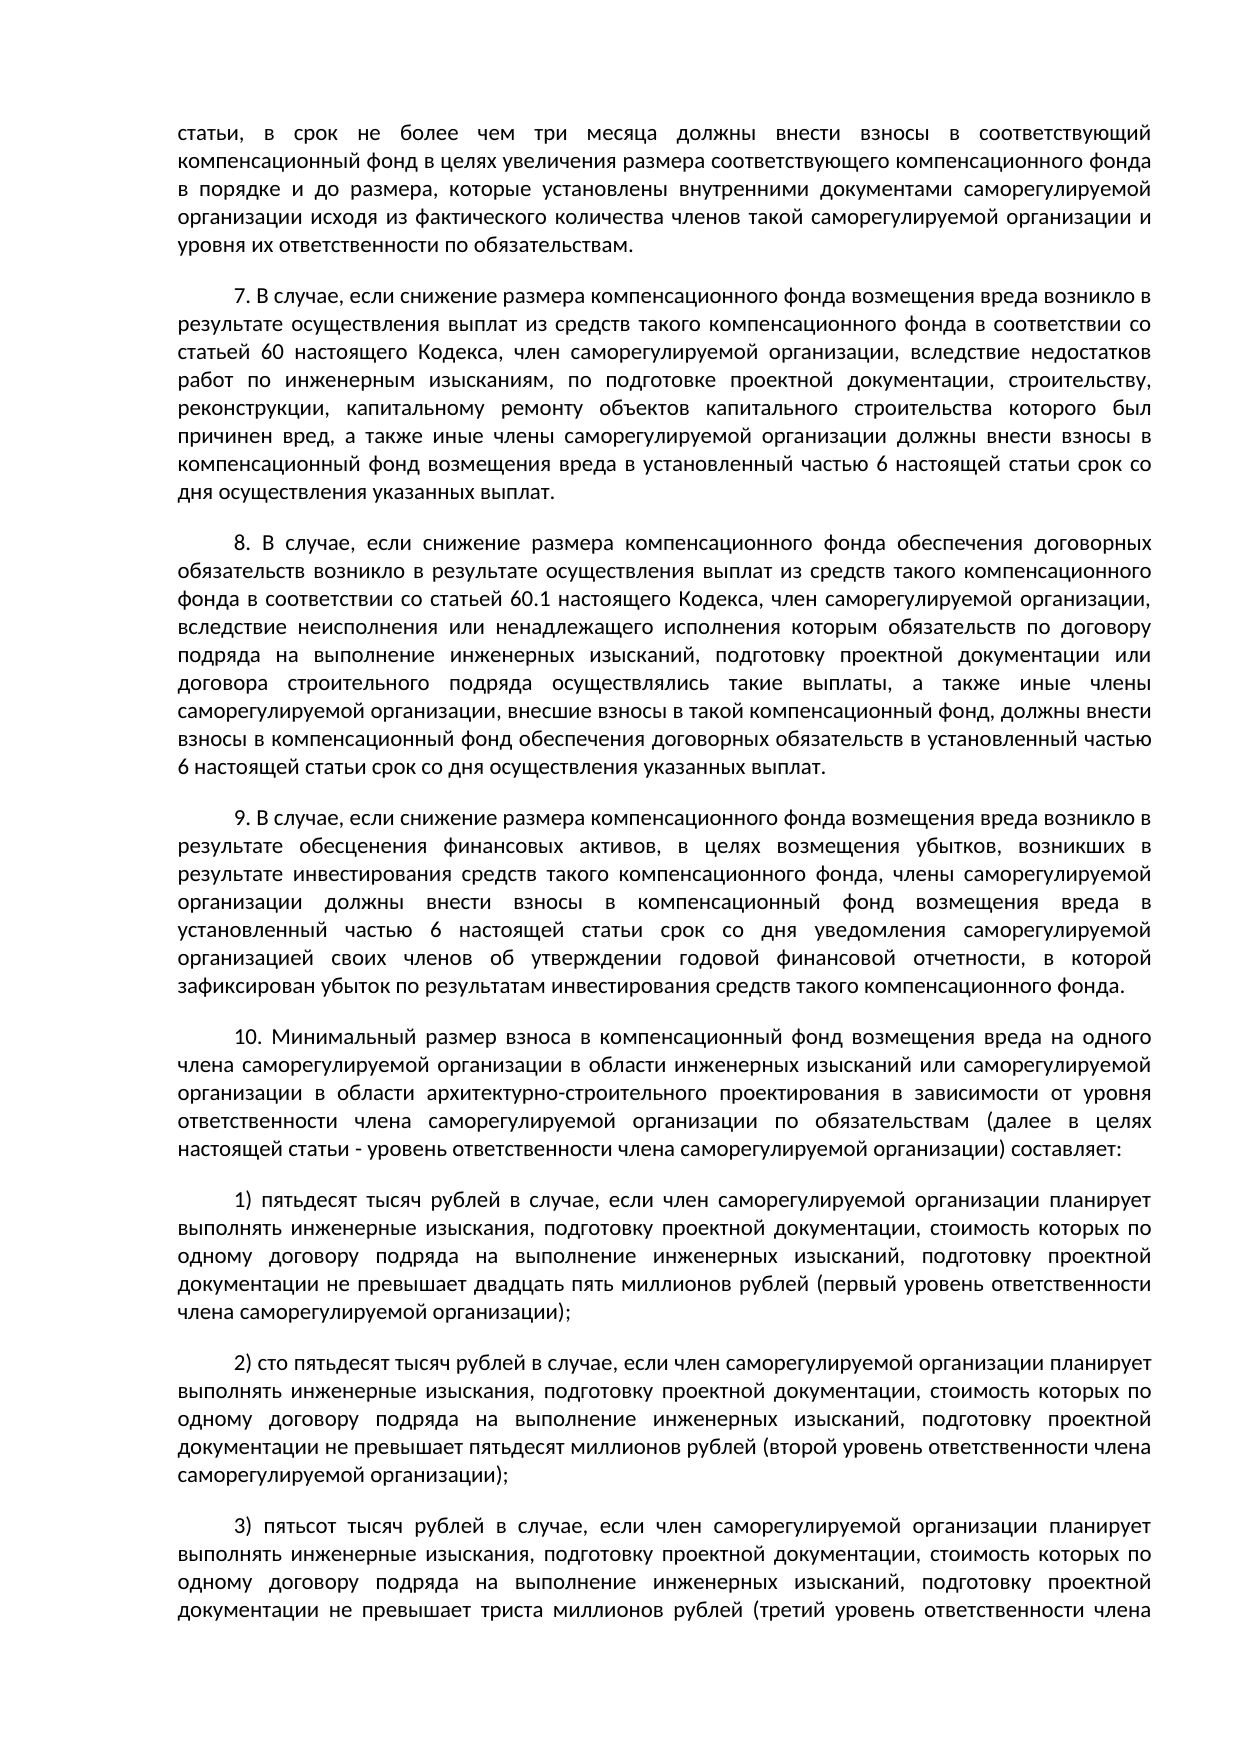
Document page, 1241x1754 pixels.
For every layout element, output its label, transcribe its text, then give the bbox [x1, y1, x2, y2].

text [177, 118, 1152, 258]
text 1) пятьдесят тысяч рублей в случае, если член саморегулируемой организации планирует выполнять инженерные изыскания, подготовку проектной документации, стоимость которых по одному договору подряда на выполнение инженерных изысканий, подготовку проектной документации не превышает двадцать пять миллионов рублей (первый уровень ответственности члена саморегулируемой организации); [177, 1185, 1152, 1326]
text 7. В случае, если снижение размера компенсационного фонда возмещения вреда возникло в результате осуществления выплат из средств такого компенсационного фонда в соответствии со статьей 60 настоящего Кодекса, член саморегулируемой организации, вследствие недостатков работ по инженерным изысканиям, по подготовке проектной документации, строительству, реконструкции, капитальному ремонту объектов капитального строительства которого был причинен вред, а также иные члены саморегулируемой организации должны внести взносы в компенсационный фонд возмещения вреда в установленный частью 6 настоящей статьи срок со дня осуществления указанных выплат. [177, 281, 1152, 505]
text 2) сто пятьдесят тысяч рублей в случае, если член саморегулируемой организации планирует выполнять инженерные изыскания, подготовку проектной документации, стоимость которых по одному договору подряда на выполнение инженерных изысканий, подготовку проектной документации не превышает пятьдесят миллионов рублей (второй уровень ответственности члена саморегулируемой организации); [177, 1348, 1152, 1488]
text 10. Минимальный размер взноса в компенсационный фонд возмещения вреда на одного члена саморегулируемой организации в области инженерных изысканий или саморегулируемой организации в области архитектурно-строительного проектирования в зависимости от уровня ответственности члена саморегулируемой организации по обязательствам (далее в целях настоящей статьи - уровень ответственности члена саморегулируемой организации) составляет: [177, 1022, 1152, 1162]
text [177, 1511, 1152, 1623]
text 9. В случае, если снижение размера компенсационного фонда возмещения вреда возникло в результате обесценения финансовых активов, в целях возмещения убытков, возникших в результате инвестирования средств такого компенсационного фонда, члены саморегулируемой организации должны внести взносы в компенсационный фонд возмещения вреда в установленный частью 6 настоящей статьи срок со дня уведомления саморегулируемой организацией своих членов об утверждении годовой финансовой отчетности, в которой зафиксирован убыток по результатам инвестирования средств такого компенсационного фонда. [177, 803, 1152, 999]
text 8. В случае, если снижение размера компенсационного фонда обеспечения договорных обязательств возникло в результате осуществления выплат из средств такого компенсационного фонда в соответствии со статьей 60.1 настоящего Кодекса, член саморегулируемой организации, вследствие неисполнения или ненадлежащего исполнения которым обязательств по договору подряда на выполнение инженерных изысканий, подготовку проектной документации или договора строительного подряда осуществлялись такие выплаты, а также иные члены саморегулируемой организации, внесшие взносы в такой компенсационный фонд, должны внести взносы в компенсационный фонд обеспечения договорных обязательств в установленный частью 6 настоящей статьи срок со дня осуществления указанных выплат. [177, 528, 1152, 780]
